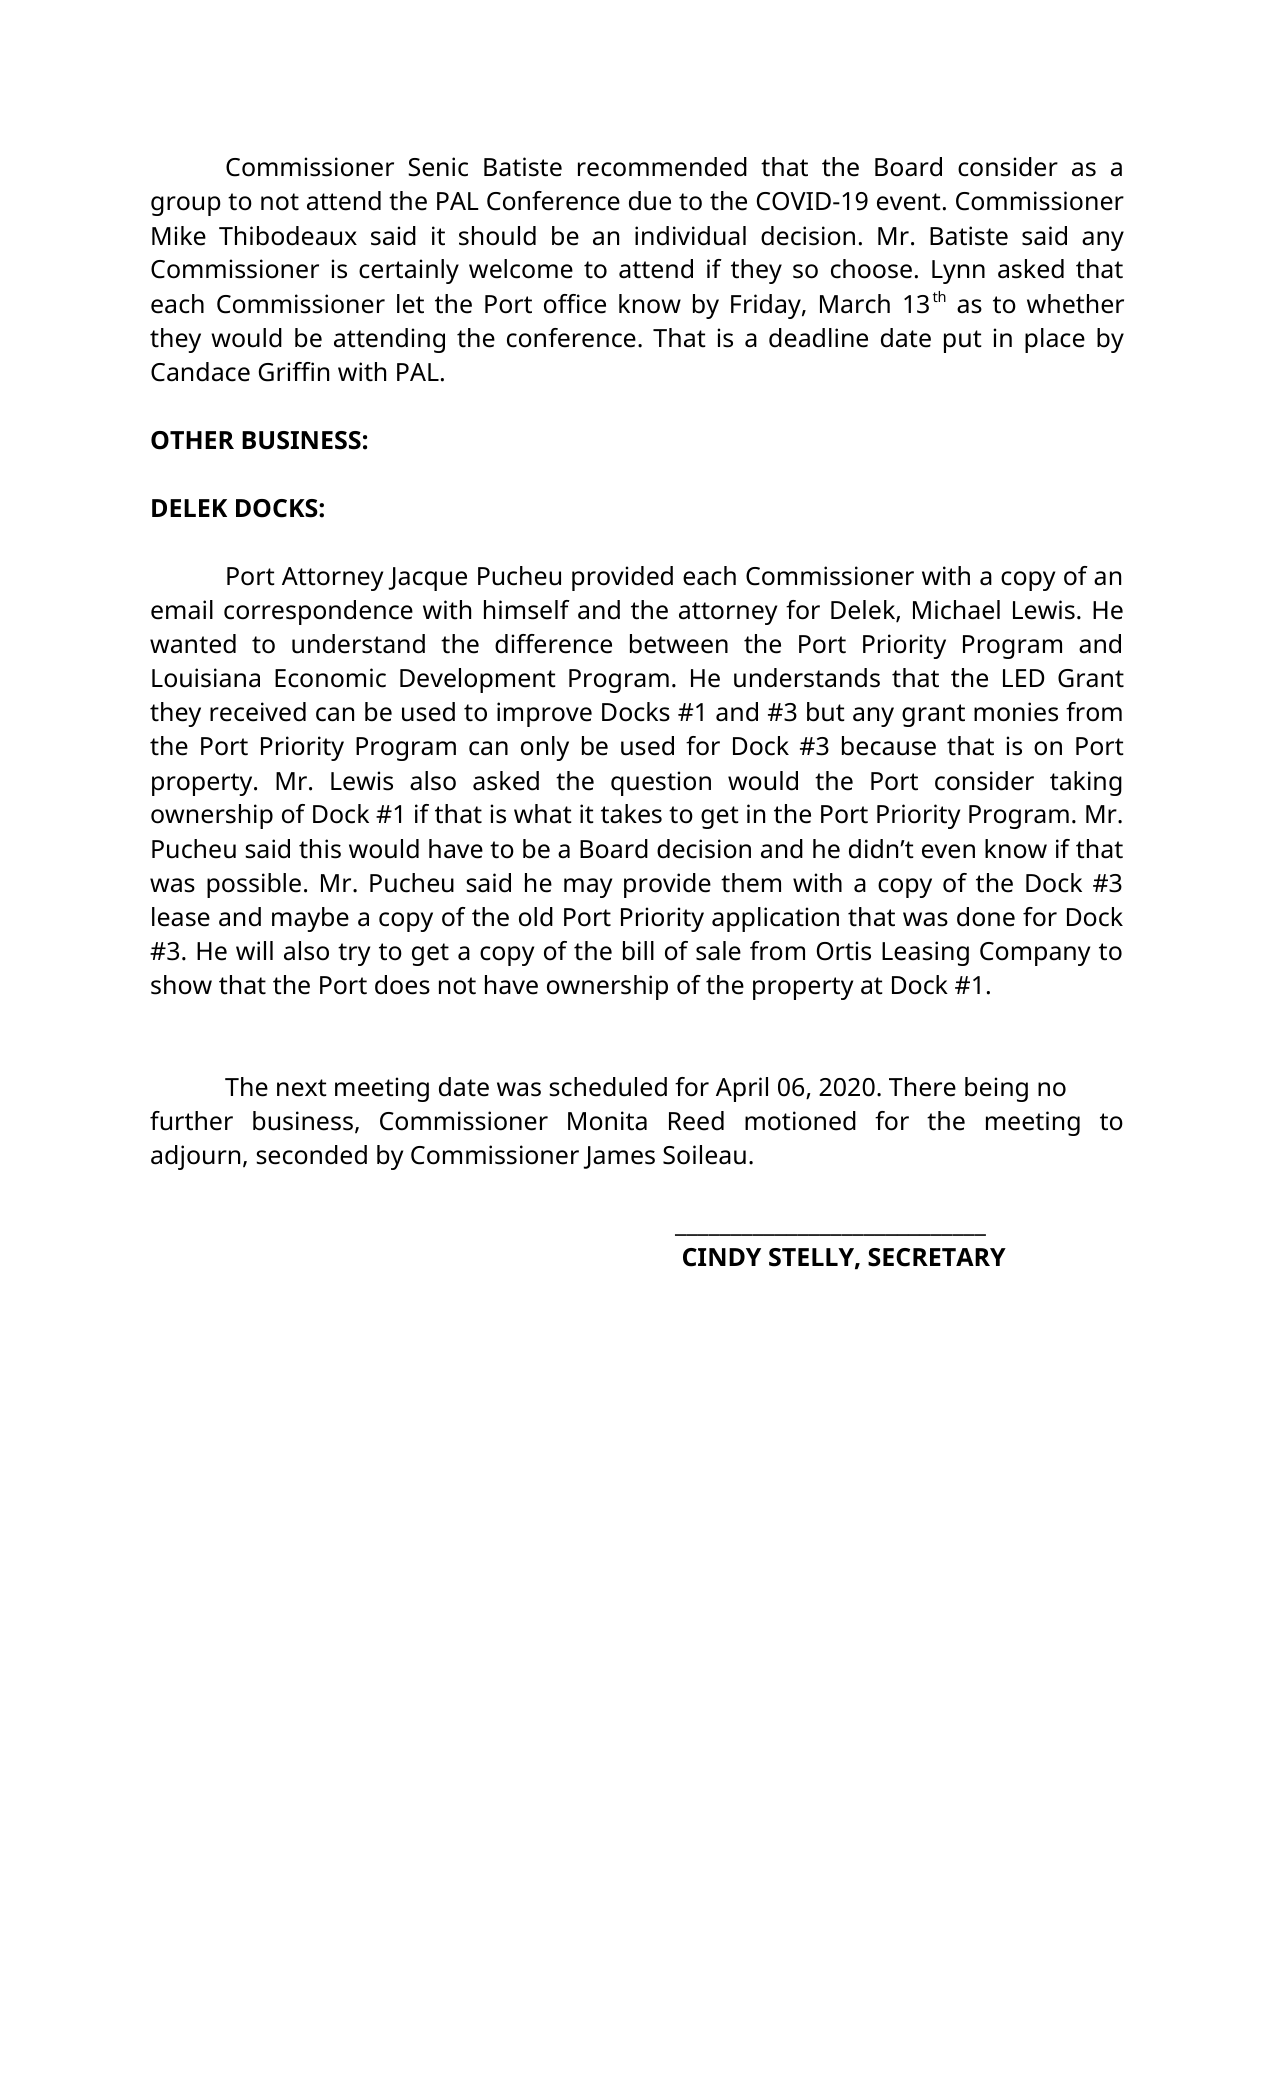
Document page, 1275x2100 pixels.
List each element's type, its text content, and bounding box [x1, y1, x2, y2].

text further business, Commissioner Monita Reed motioned for the meeting to adjourn, seconded by Commissioner James Soileau. [150, 1104, 1125, 1172]
text Commissioner Senic Batiste recommended that the Board consider as a group to not attend the PAL Conference due to the COVID-19 event. Commissioner Mike Thibodeaux said it should be an individual decision. Mr. Batiste said any Commissioner is certainly welcome to attend if they so choose. Lynn asked that each Commissioner let the Port office know by Friday, March 13th as to whether they would be attending the conference. That is a deadline date put in place by Candace Griffin with PAL. [150, 150, 1125, 388]
text The next meeting date was scheduled for April 06, 2020. There being no [150, 1070, 1125, 1104]
text OTHER BUSINESS: [150, 422, 1125, 457]
text CINDY STELLY, SECRETARY [675, 1240, 1125, 1274]
text Port Attorney Jacque Pucheu provided each Commissioner with a copy of an email correspondence with himself and the attorney for Delek, Michael Lewis. He wanted to understand the difference between the Port Priority Program and Louisiana Economic Development Program. He understands that the LED Grant they received can be used to improve Docks #1 and #3 but any grant monies from the Port Priority Program can only be used for Dock #3 because that is on Port property. Mr. Lewis also asked the question would the Port consider taking ownership of Dock #1 if that is what it takes to get in the Port Priority Program. Mr. Pucheu said this would have to be a Board decision and he didn’t even know if that was possible. Mr. Pucheu said he may provide them with a copy of the Dock #3 lease and maybe a copy of the old Port Priority application that was done for Dock #3. He will also try to get a copy of the bill of sale from Ortis Leasing Company to show that the Port does not have ownership of the property at Dock #1. [150, 559, 1125, 1002]
text ____________________________ [675, 1206, 1125, 1240]
text DELEK DOCKS: [150, 491, 1125, 525]
